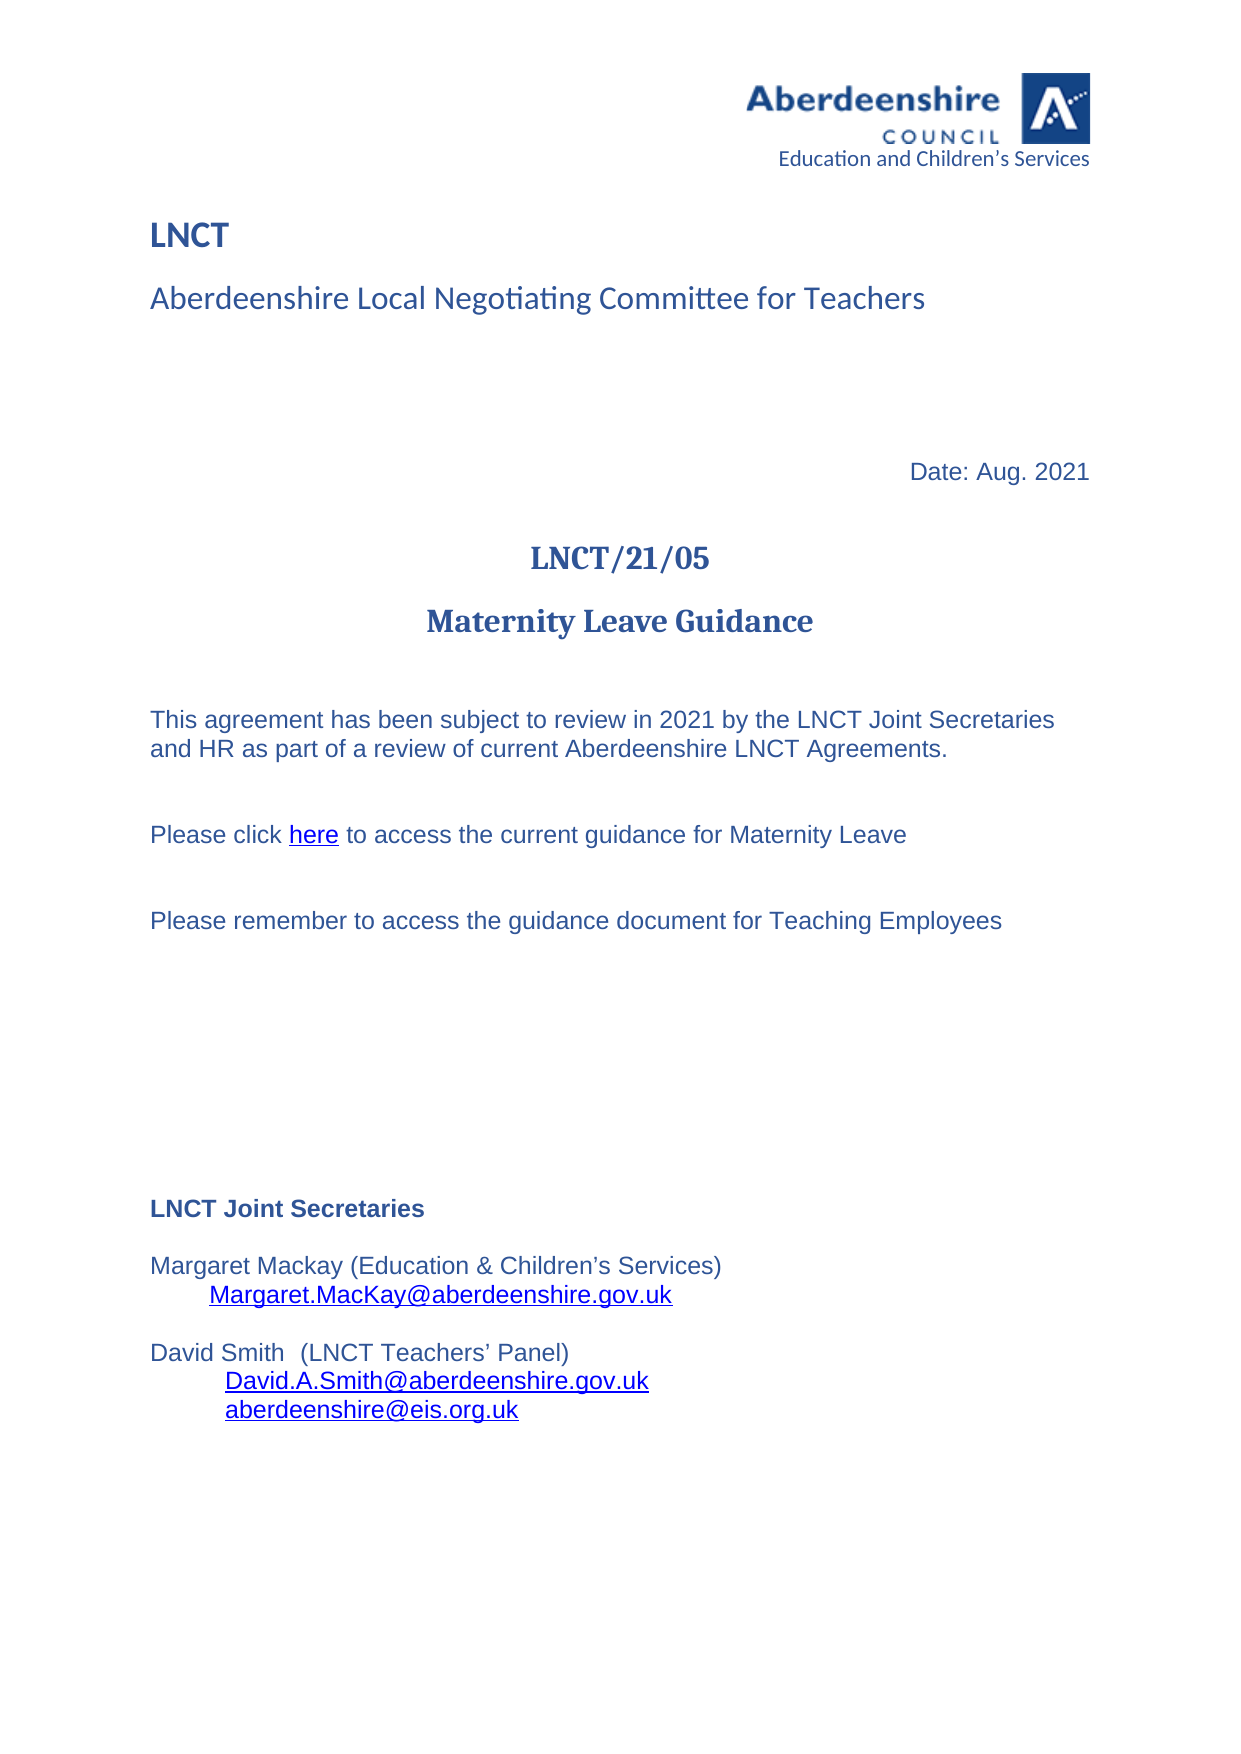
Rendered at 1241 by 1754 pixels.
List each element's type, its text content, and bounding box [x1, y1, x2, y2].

text Margaret Mackay (Education & Children’s Services) Margaret.MacKay@aberdeenshire.gov.uk [150, 1251, 1090, 1309]
text Please click here to access the current guidance for Maternity Leave [150, 820, 1090, 849]
text This agreement has been subject to review in 2021 by the LNCT Joint Secretaries and HR as part of a review of current Aberdeenshire LNCT Agreements. [150, 705, 1090, 762]
text Please remember to access the guidance document for Teaching Employees [150, 906, 1090, 935]
text LNCT Joint Secretaries [150, 1194, 1090, 1222]
text Date: Aug. 2021 [150, 457, 1090, 486]
text Maternity Leave Guidance [150, 603, 1090, 641]
text Aberdeenshire Local Negotiating Committee for Teachers [150, 277, 1090, 317]
text David Smith (LNCT Teachers’ Panel) [150, 1337, 1090, 1366]
text LNCT/21/05 [150, 539, 1090, 578]
picture [746, 73, 1091, 144]
text David.A.Smith@aberdeenshire.gov.uk aberdeenshire@eis.org.uk [150, 1366, 1090, 1424]
text LNCT [150, 211, 1090, 256]
